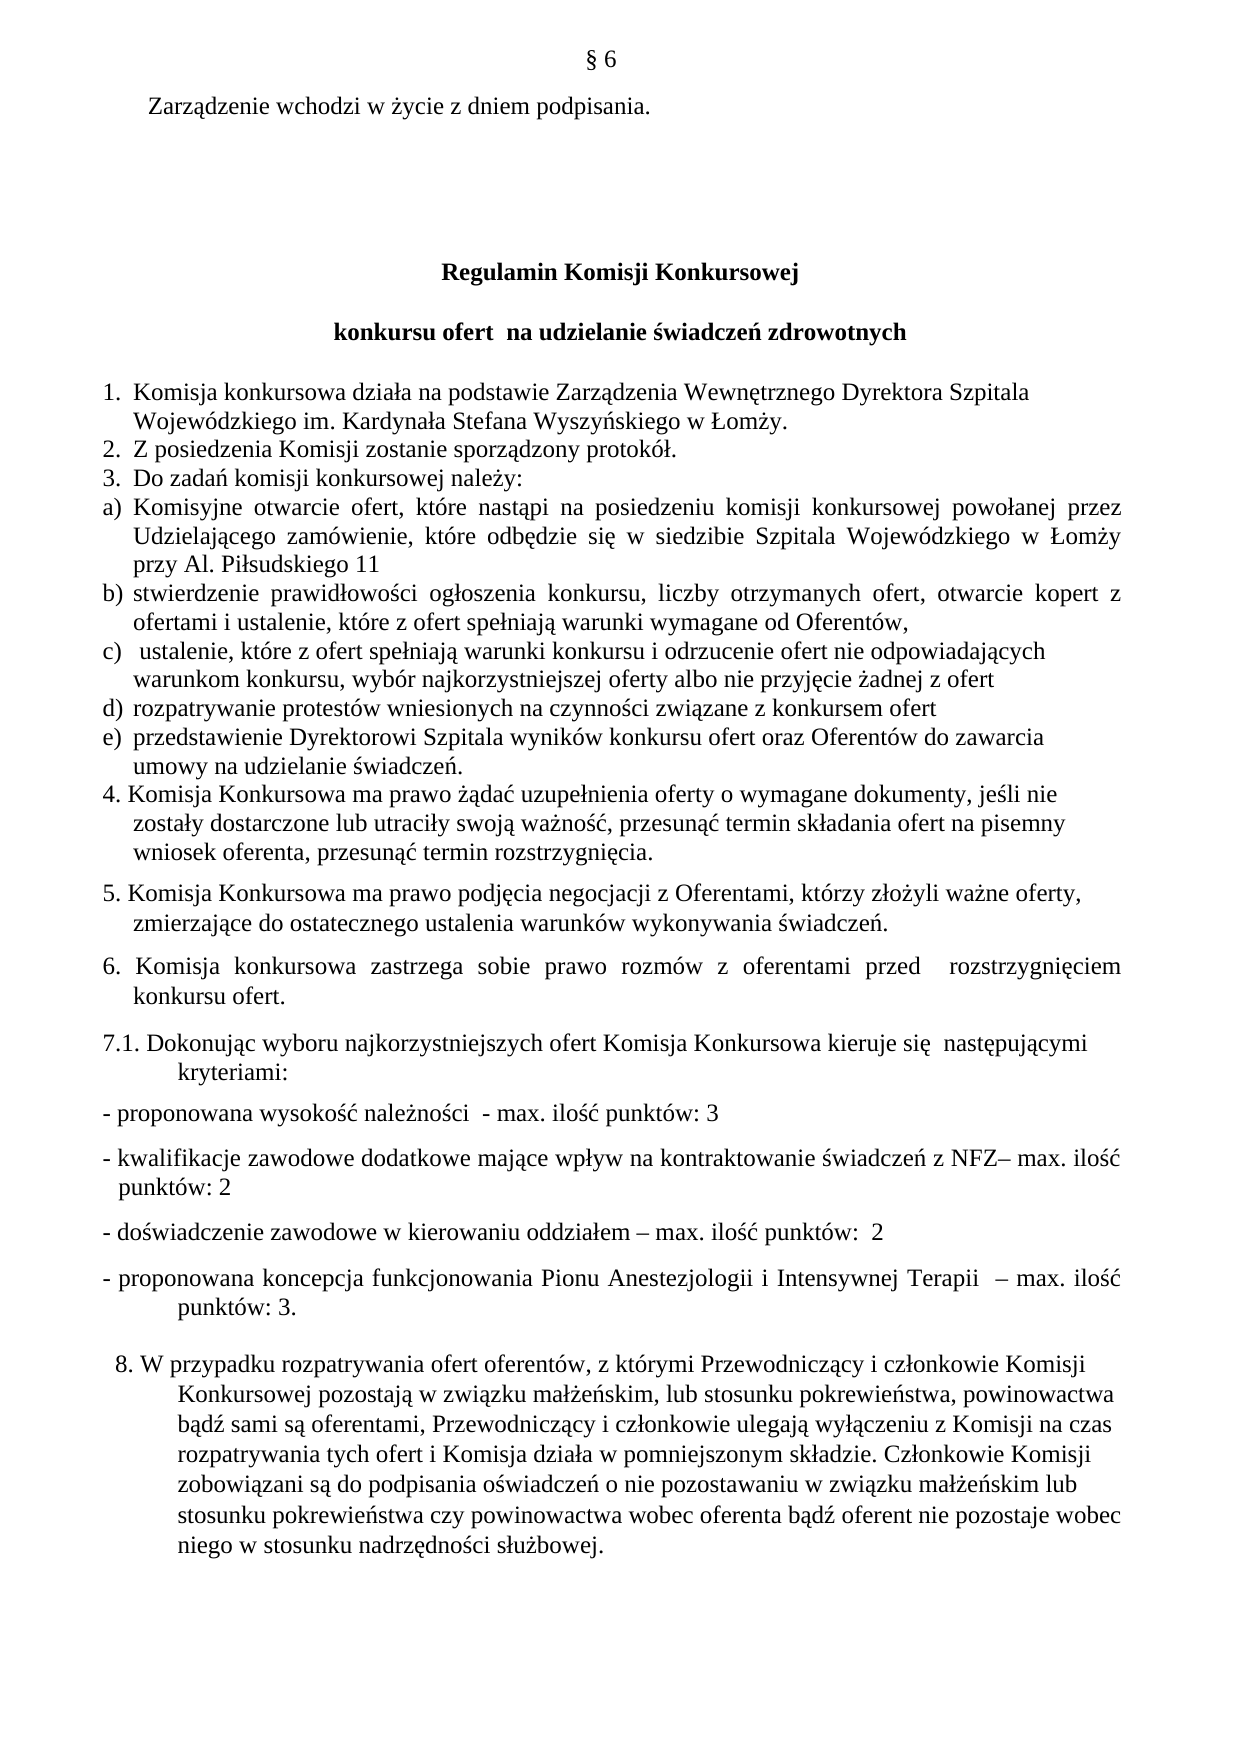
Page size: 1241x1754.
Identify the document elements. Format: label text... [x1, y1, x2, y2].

text - proponowana wysokość należności - max. ilość punktów: 3 [102, 1098, 1122, 1127]
text Regulamin Komisji Konkursowej [148, 257, 1093, 286]
text 5. Komisja Konkursowa ma prawo podjęcia negocjacji z Oferentami, którzy złożyli ważne oferty, zmierzające do ostatecznego ustalenia warunków wykonywania świadczeń. [102, 878, 1122, 937]
text konkursu ofert na udzielanie świadczeń zdrowotnych [148, 317, 1093, 346]
list przedstawienie Dyrektorowi Szpitala wyników konkursu ofert oraz Oferentów do zawarcia umowy na udzielanie świadczeń. [102, 722, 1122, 779]
text 6. Komisja konkursowa zastrzega sobie prawo rozmów z oferentami przed rozstrzygnięciem konkursu ofert. [102, 951, 1122, 1010]
list ustalenie, które z ofert spełniają warunki konkursu i odrzucenie ofert nie odpowiadających warunkom konkursu, wybór najkorzystniejszej oferty albo nie przyjęcie żadnej z ofert [102, 636, 1122, 693]
text 7.1. Dokonując wyboru najkorzystniejszych ofert Komisja Konkursowa kieruje się następującymi kryteriami: [102, 1028, 1122, 1085]
text - doświadczenie zawodowe w kierowaniu oddziałem – max. ilość punktów: 2 [102, 1217, 1122, 1246]
text 8. W przypadku rozpatrywania ofert oferentów, z którymi Przewodniczący i członkowie Komisji Konkursowej pozostają w związku małżeńskim, lub stosunku pokrewieństwa, powinowactwa bądź sami są oferentami, Przewodniczący i członkowie ulegają wyłączeniu z Komisji na czas rozpatrywania tych ofert i Komisja działa w pomniejszonym składzie. Członkowie Komisji zobowiązani są do podpisania oświadczeń o nie pozostawaniu w związku małżeńskim lub stosunku pokrewieństwa czy powinowactwa wobec oferenta bądź oferent nie pozostaje wobec niego w stosunku nadrzędności służbowej. [102, 1349, 1122, 1558]
list Komisja konkursowa działa na podstawie Zarządzenia Wewnętrznego Dyrektora Szpitala Wojewódzkiego im. Kardynała Stefana Wyszyńskiego w Łomży. [102, 377, 1122, 434]
list Komisyjne otwarcie ofert, które nastąpi na posiedzeniu komisji konkursowej powołanej przez Udzielającego zamówienie, które odbędzie się w siedzibie Szpitala Wojewódzkiego w Łomży przy Al. Piłsudskiego 11 [102, 492, 1122, 578]
text - kwalifikacje zawodowe dodatkowe mające wpływ na kontraktowanie świadczeń z NFZ– max. ilość punktów: 2 [102, 1143, 1122, 1201]
text Zarządzenie wchodzi w życie z dniem podpisania. [148, 91, 1152, 120]
text 4. Komisja Konkursowa ma prawo żądać uzupełnienia oferty o wymagane dokumenty, jeśli nie zostały dostarczone lub utraciły swoją ważność, przesunąć termin składania ofert na pisemny wniosek oferenta, przesunąć termin rozstrzygnięcia. [102, 779, 1122, 866]
list Z posiedzenia Komisji zostanie sporządzony protokół. [102, 434, 1122, 463]
list proponowana koncepcja funkcjonowania Pionu Anestezjologii i Intensywnej Terapii – max. ilość punktów: 3. [102, 1263, 1122, 1320]
list Do zadań komisji konkursowej należy: [102, 463, 1122, 492]
text § 6 [148, 44, 1152, 73]
list rozpatrywanie protestów wniesionych na czynności związane z konkursem ofert [102, 693, 1122, 722]
list stwierdzenie prawidłowości ogłoszenia konkursu, liczby otrzymanych ofert, otwarcie kopert z ofertami i ustalenie, które z ofert spełniają warunki wymagane od Oferentów, [102, 578, 1122, 636]
